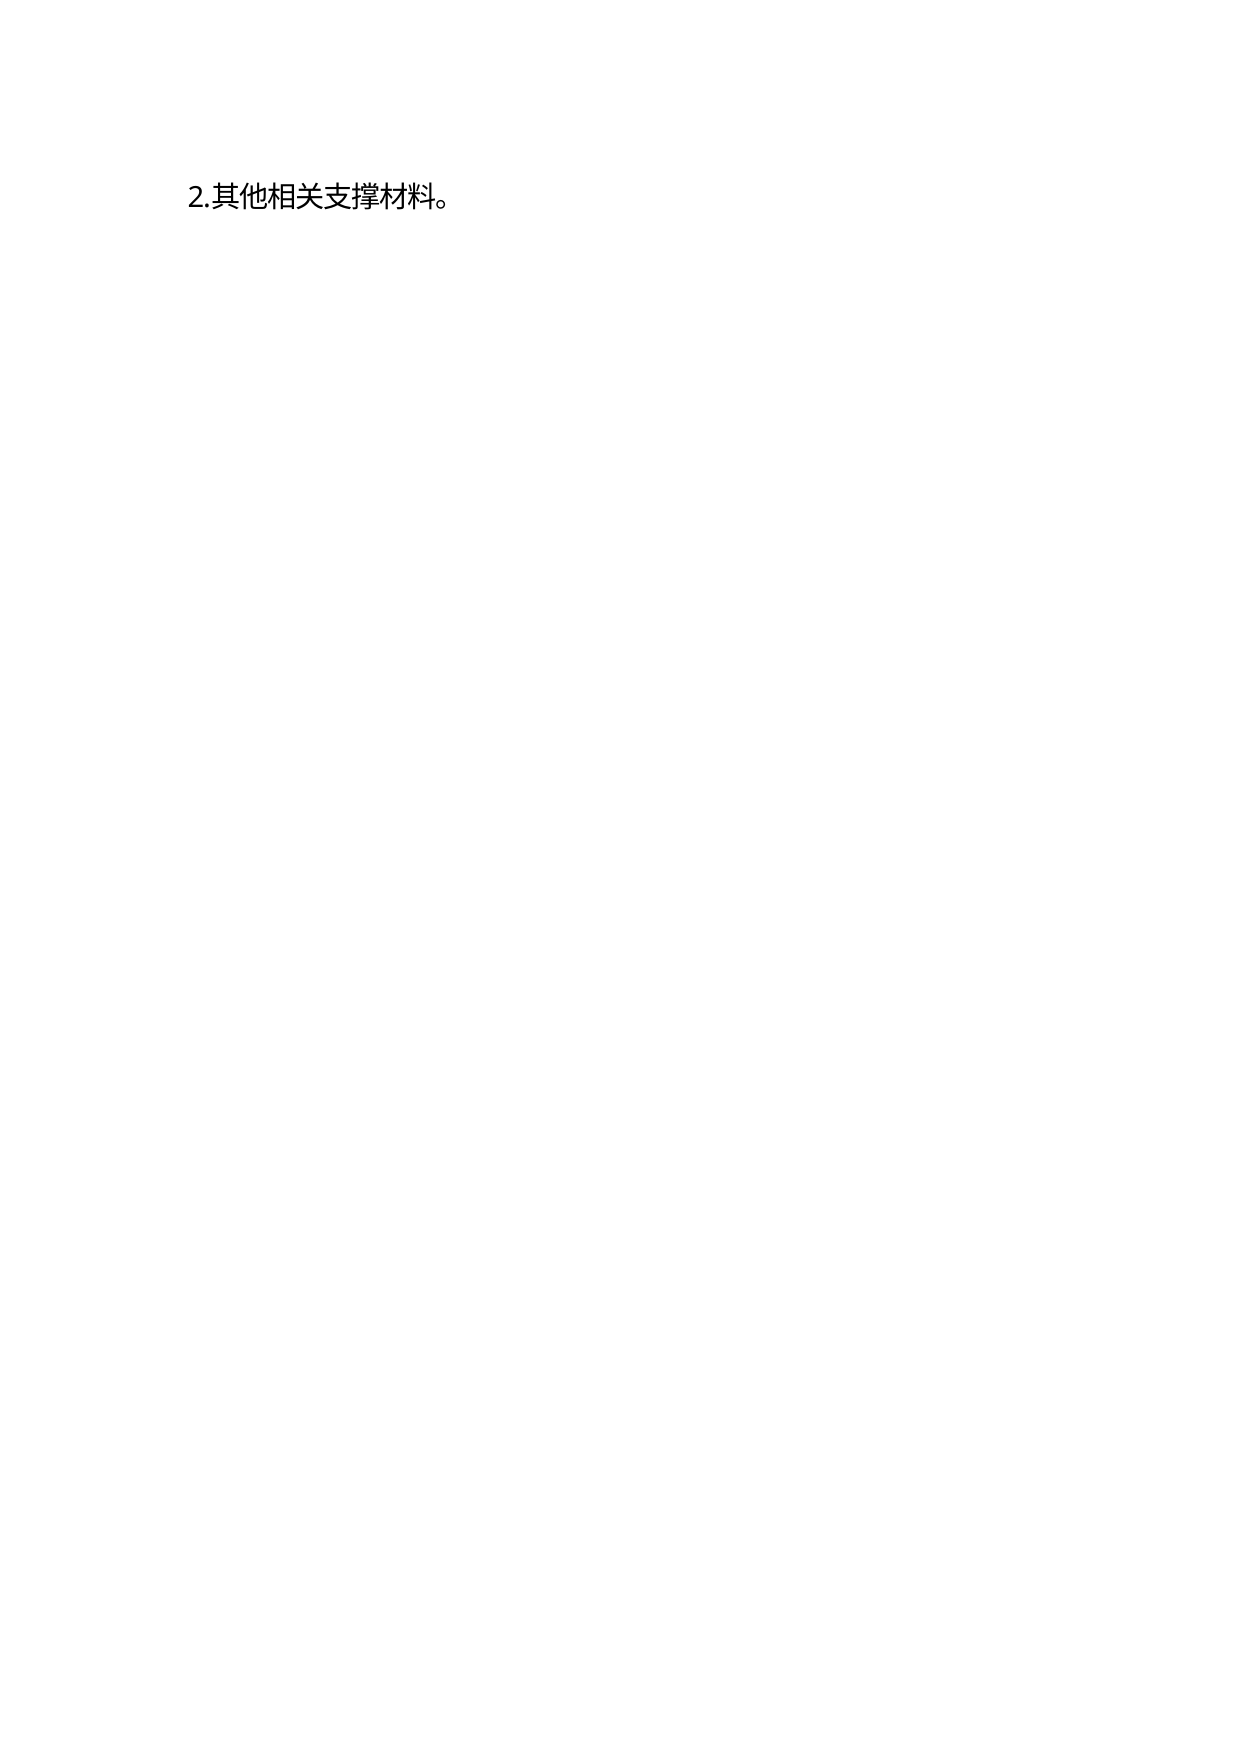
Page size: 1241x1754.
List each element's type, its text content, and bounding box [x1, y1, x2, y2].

list 2.其他相关支撑材料。 [187, 162, 1053, 227]
